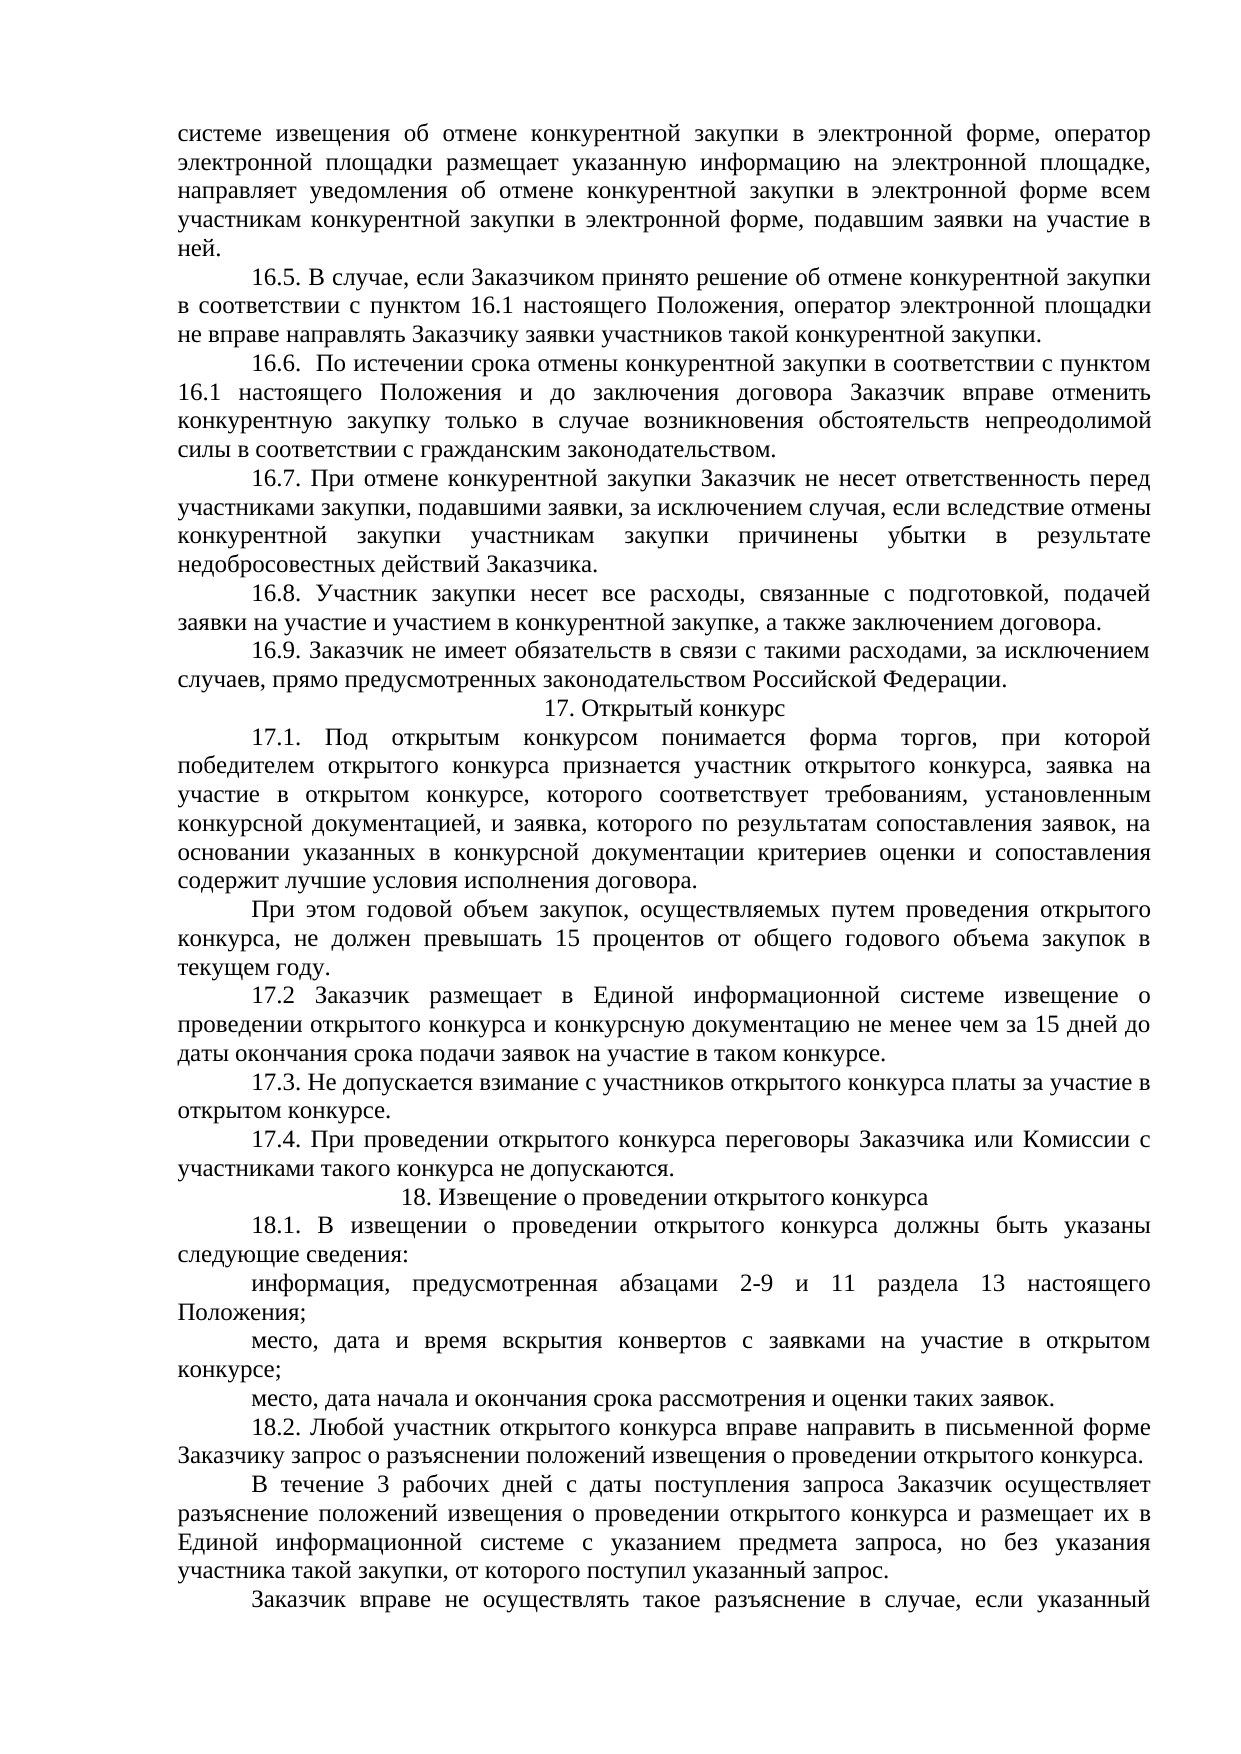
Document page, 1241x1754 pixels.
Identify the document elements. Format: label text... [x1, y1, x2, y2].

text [177, 118, 1152, 262]
text 16.6. По истечении срока отмены конкурентной закупки в соответствии с пунктом 16.1 настоящего Положения и до заключения договора Заказчик вправе отменить конкурентную закупку только в случае возникновения обстоятельств непреодолимой силы в соответствии с гражданским законодательством. [177, 348, 1152, 463]
text 16.7. При отмене конкурентной закупки Заказчик не несет ответственность перед участниками закупки, подавшими заявки, за исключением случая, если вследствие отмены конкурентной закупки участникам закупки причинены убытки в результате недобросовестных действий Заказчика. [177, 463, 1152, 578]
text 17.1. Под открытым конкурсом понимается форма торгов, при которой победителем открытого конкурса признается участник открытого конкурса, заявка на участие в открытом конкурсе, которого соответствует требованиям, установленным конкурсной документацией, и заявка, которого по результатам сопоставления заявок, на основании указанных в конкурсной документации критериев оценки и сопоставления содержит лучшие условия исполнения договора. [177, 722, 1152, 894]
text 16.5. В случае, если Заказчиком принято решение об отмене конкурентной закупки в соответствии с пунктом 16.1 настоящего Положения, оператор электронной площадки не вправе направлять Заказчику заявки участников такой конкурентной закупки. [177, 262, 1152, 348]
text 17.4. При проведении открытого конкурса переговоры Заказчика или Комиссии с участниками такого конкурса не допускаются. [177, 1124, 1152, 1182]
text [177, 1584, 1152, 1613]
text 18.1. В извещении о проведении открытого конкурса должны быть указаны следующие сведения: [177, 1211, 1152, 1268]
text место, дата и время вскрытия конвертов с заявками на участие в открытом конкурсе; [177, 1326, 1152, 1383]
text 16.8. Участник закупки несет все расходы, связанные с подготовкой, подачей заявки на участие и участием в конкурентной закупке, а также заключением договора. [177, 578, 1152, 636]
text 16.9. Заказчик не имеет обязательств в связи с такими расходами, за исключением случаев, прямо предусмотренных законодательством Российской Федерации. [177, 636, 1152, 693]
text В течение 3 рабочих дней с даты поступления запроса Заказчик осуществляет разъяснение положений извещения о проведении открытого конкурса и размещает их в Единой информационной системе с указанием предмета запроса, но без указания участника такой закупки, от которого поступил указанный запрос. [177, 1469, 1152, 1584]
text место, дата начала и окончания срока рассмотрения и оценки таких заявок. [177, 1383, 1152, 1412]
text 17. Открытый конкурс [177, 693, 1152, 722]
text 18.2. Любой участник открытого конкурса вправе направить в письменной форме Заказчику запрос о разъяснении положений извещения о проведении открытого конкурса. [177, 1412, 1152, 1469]
text 17.2 Заказчик размещает в Единой информационной системе извещение о проведении открытого конкурса и конкурсную документацию не менее чем за 15 дней до даты окончания срока подачи заявок на участие в таком конкурсе. [177, 981, 1152, 1067]
text 17.3. Не допускается взимание с участников открытого конкурса платы за участие в открытом конкурсе. [177, 1067, 1152, 1124]
text При этом годовой объем закупок, осуществляемых путем проведения открытого конкурса, не должен превышать 15 процентов от общего годового объема закупок в текущем году. [177, 894, 1152, 981]
text информация, предусмотренная абзацами 2-9 и 11 раздела 13 настоящего Положения; [177, 1268, 1152, 1326]
text 18. Извещение о проведении открытого конкурса [177, 1182, 1152, 1211]
